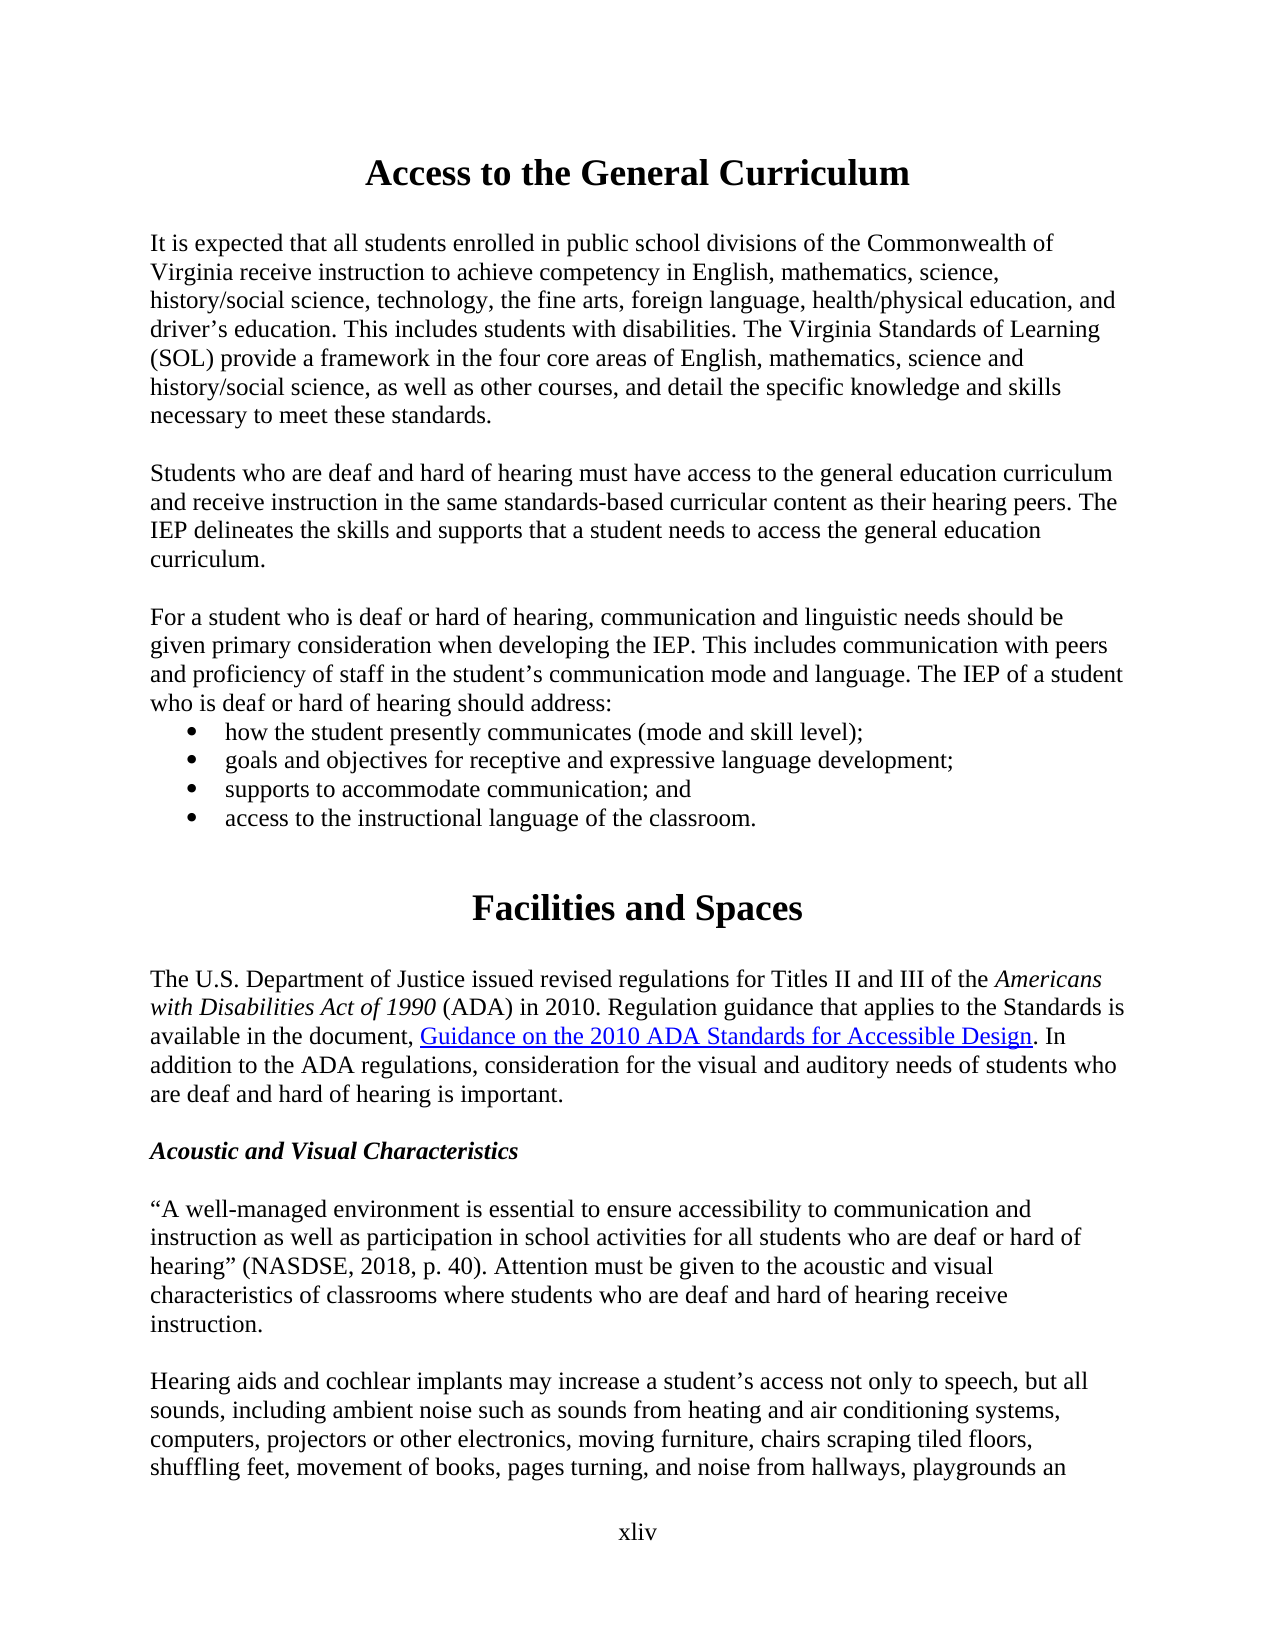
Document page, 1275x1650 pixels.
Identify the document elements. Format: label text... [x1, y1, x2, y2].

text Students who are deaf and hard of hearing must have access to the general education curriculum and receive instruction in the same standards-based curricular content as their hearing peers. The IEP delineates the skills and supports that a student needs to access the general education curriculum. [150, 458, 1125, 573]
text For a student who is deaf or hard of hearing, communication and linguistic needs should be given primary consideration when developing the IEP. This includes communication with peers and proficiency of staff in the student’s communication mode and language. The IEP of a student who is deaf or hard of hearing should address: [150, 602, 1125, 717]
text It is expected that all students enrolled in public school divisions of the Commonwealth of Virginia receive instruction to achieve competency in English, mathematics, science, history/social science, technology, the fine arts, foreign language, health/physical education, and driver’s education. This includes students with disabilities. The Virginia Standards of Learning (SOL) provide a framework in the four core areas of English, mathematics, science and history/social science, as well as other courses, and detail the specific knowledge and skills necessary to meet these standards. [150, 228, 1125, 429]
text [150, 1366, 1125, 1481]
subtitle Facilities and Spaces [150, 886, 1125, 929]
list access to the instructional language of the classroom. [187, 803, 1125, 832]
subtitle Access to the General Curriculum [150, 150, 1125, 193]
text The U.S. Department of Justice issued revised regulations for Titles II and III of the Americans with Disabilities Act of 1990 (ADA) in 2010. Regulation guidance that applies to the Standards is available in the document, Guidance on the 2010 ADA Standards for Accessible Design. In addition to the ADA regulations, consideration for the visual and auditory needs of students who are deaf and hard of hearing is important. [150, 964, 1125, 1107]
list how the student presently communicates (mode and skill level); [187, 717, 1125, 746]
list goals and objectives for receptive and expressive language development; [187, 746, 1125, 774]
subtitle Acoustic and Visual Characteristics [150, 1136, 1125, 1165]
text “A well-managed environment is essential to ensure accessibility to communication and instruction as well as participation in school activities for all students who are deaf or hard of hearing” (NASDSE, 2018, p. 40). Attention must be given to the acoustic and visual characteristics of classrooms where students who are deaf and hard of hearing receive instruction. [150, 1194, 1125, 1337]
list supports to accommodate communication; and [187, 774, 1125, 803]
